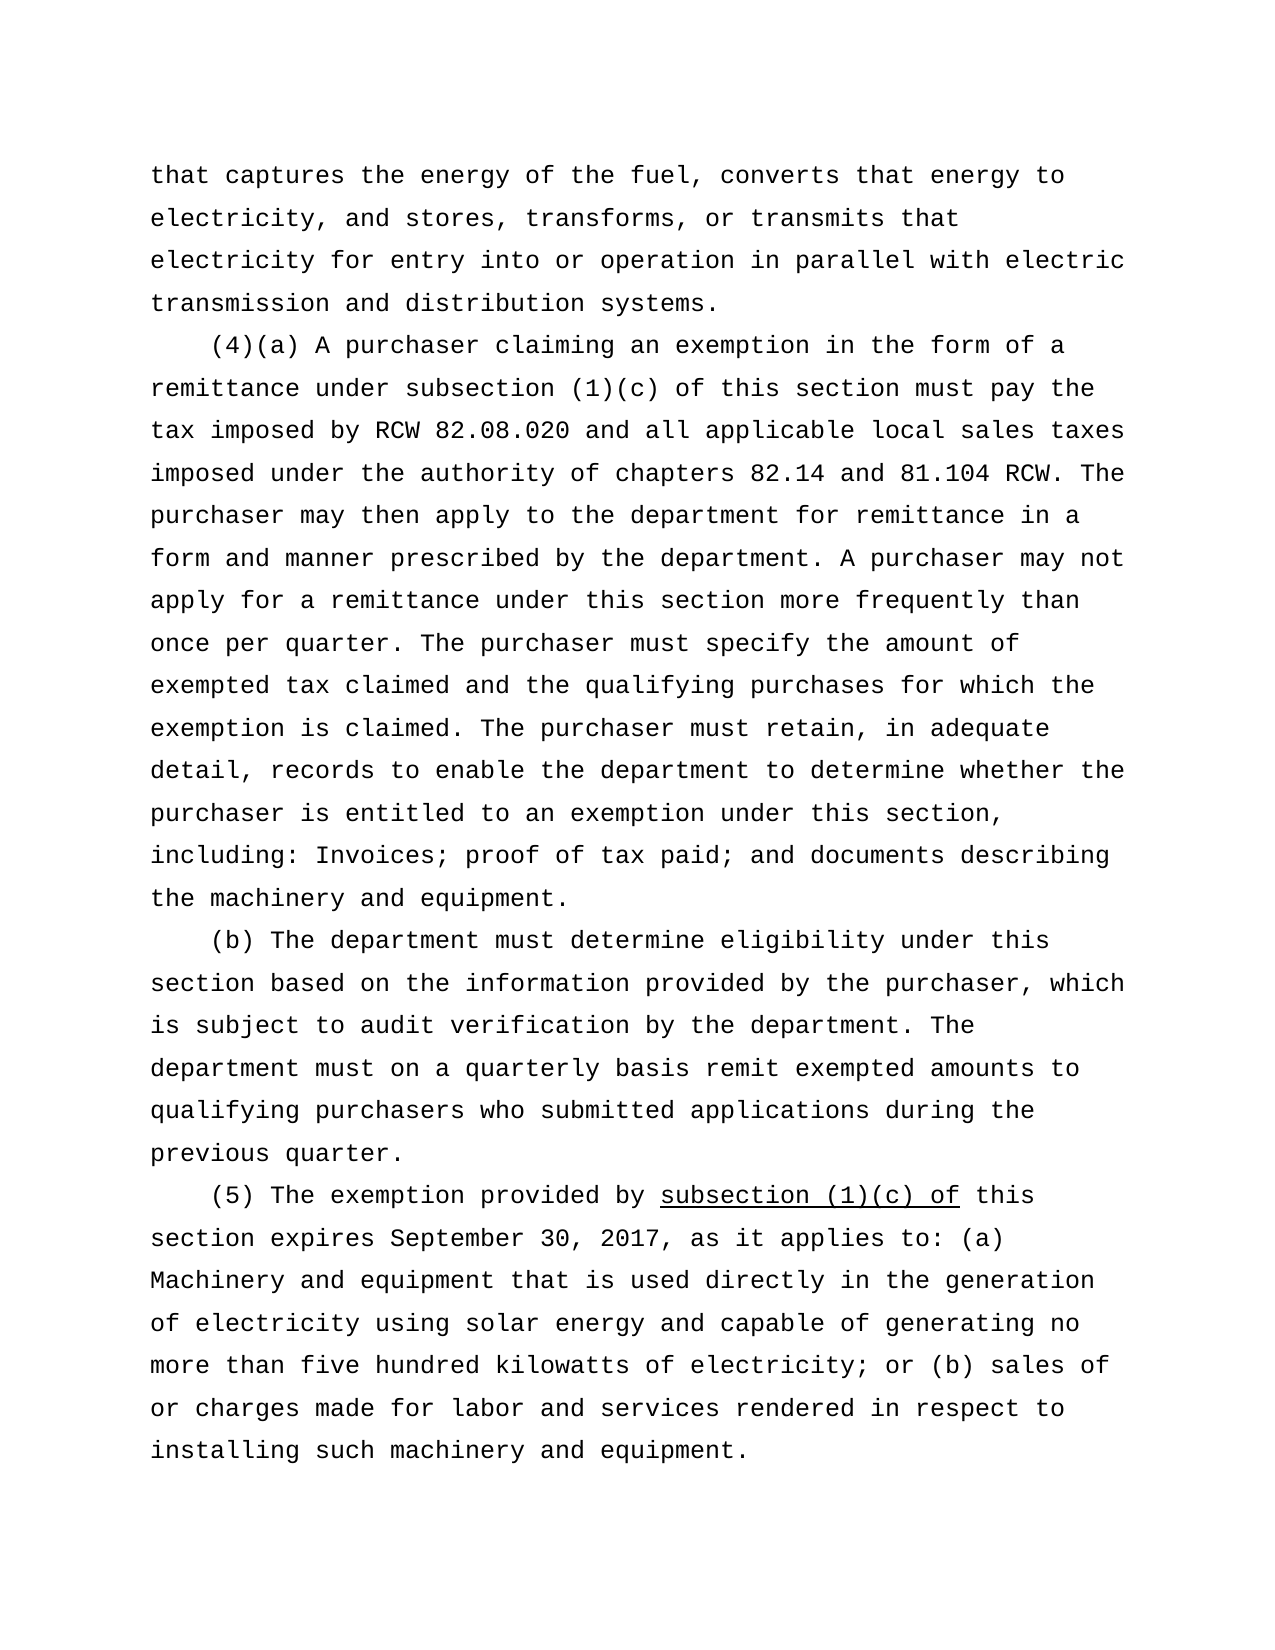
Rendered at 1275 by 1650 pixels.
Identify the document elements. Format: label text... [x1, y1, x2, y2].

text (b) The department must determine eligibility under this section based on the information provided by the purchaser, which is subject to audit verification by the department. The department must on a quarterly basis remit exempted amounts to qualifying purchasers who submitted applications during the previous quarter. [150, 915, 1125, 1170]
text (4)(a) A purchaser claiming an exemption in the form of a remittance under subsection (1)(c) of this section must pay the tax imposed by RCW 82.08.020 and all applicable local sales taxes imposed under the authority of chapters 82.14 and 81.104 RCW. The purchaser may then apply to the department for remittance in a form and manner prescribed by the department. A purchaser may not apply for a remittance under this section more frequently than once per quarter. The purchaser must specify the amount of exempted tax claimed and the qualifying purchases for which the exemption is claimed. The purchaser must retain, in adequate detail, records to enable the department to determine whether the purchaser is entitled to an exemption under this section, including: Invoices; proof of tax paid; and documents describing the machinery and equipment. [150, 320, 1125, 915]
text (5) The exemption provided by subsection (1)(c) of this section expires September 30, 2017, as it applies to: (a) Machinery and equipment that is used directly in the generation of electricity using solar energy and capable of generating no more than five hundred kilowatts of electricity; or (b) sales of or charges made for labor and services rendered in respect to installing such machinery and equipment. [150, 1170, 1125, 1467]
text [150, 150, 1125, 320]
